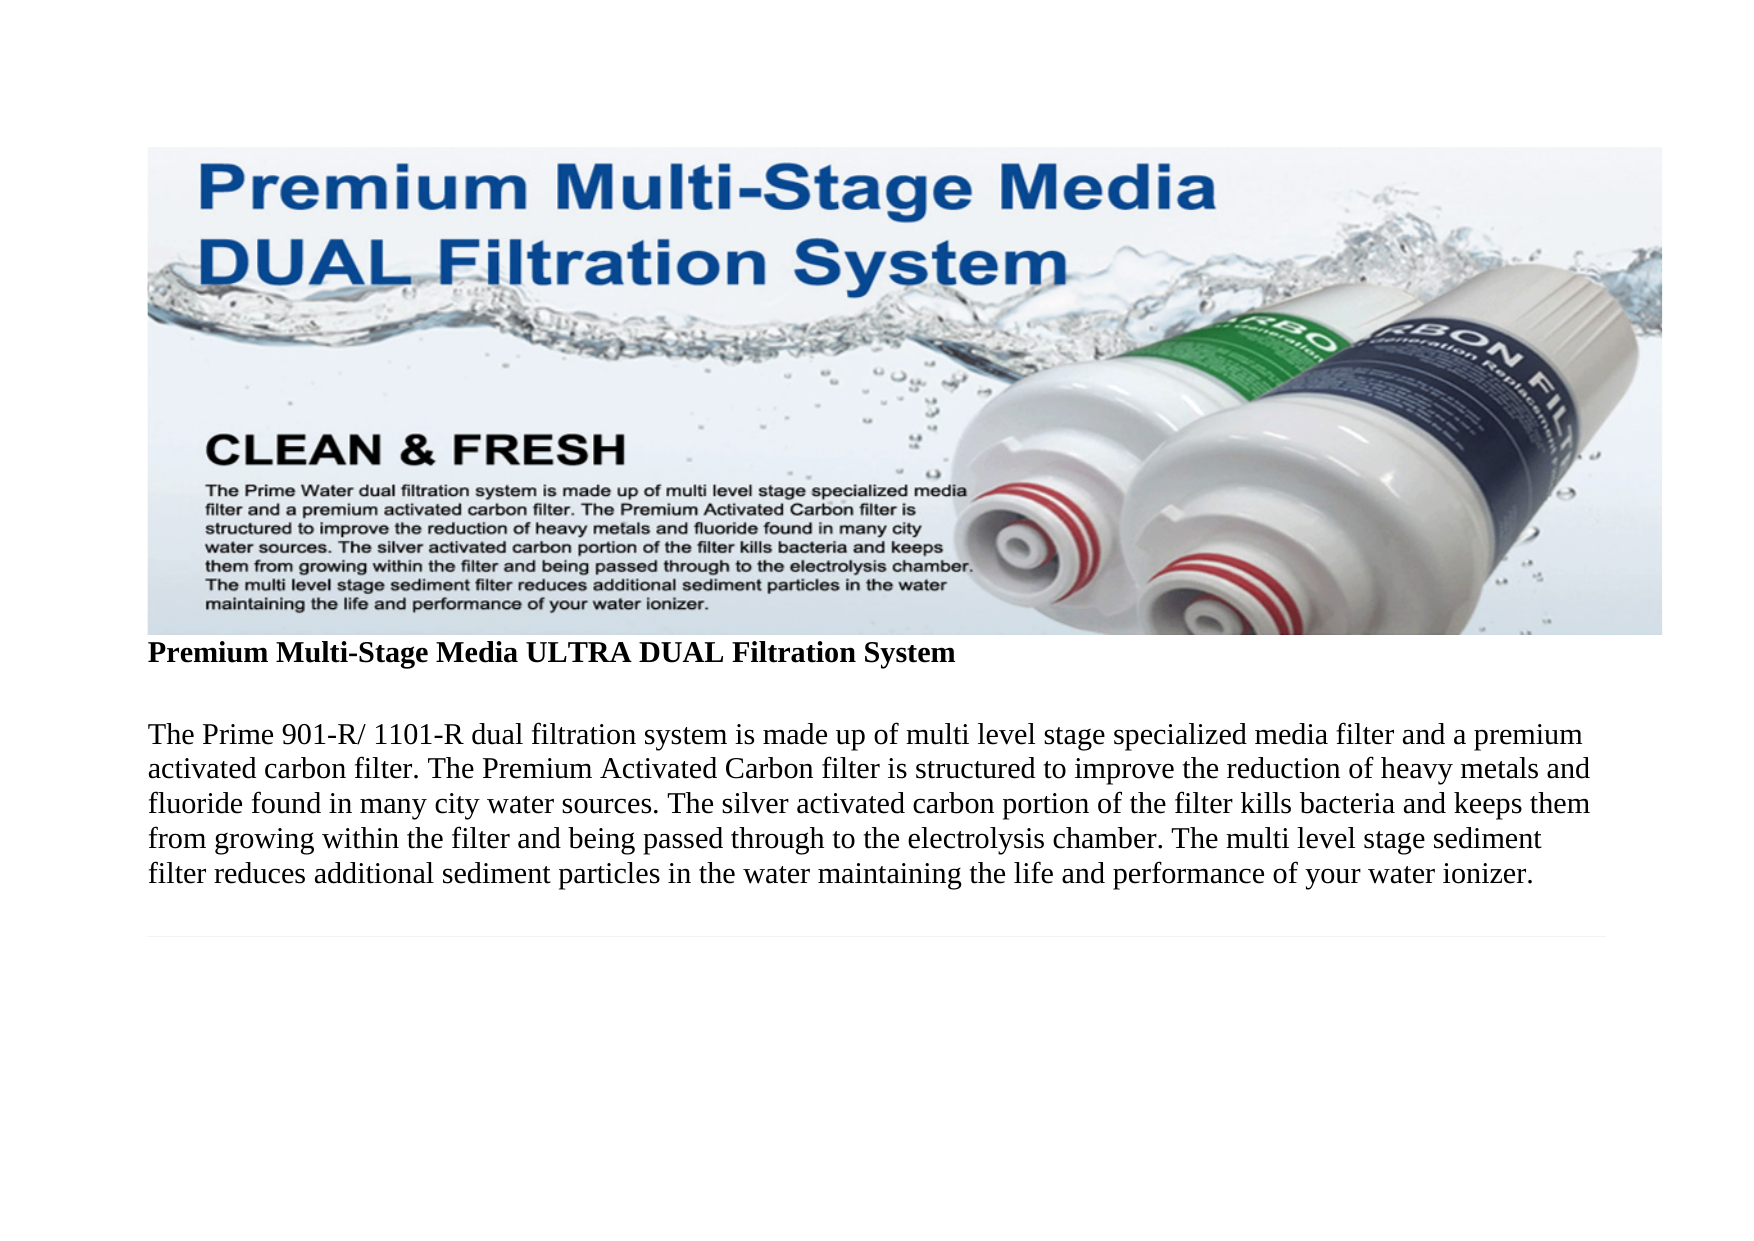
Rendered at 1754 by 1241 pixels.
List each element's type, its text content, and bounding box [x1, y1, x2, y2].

text The Prime 901-R/ 1101-R dual filtration system is made up of multi level stage specialized media filter and a premium activated carbon filter. The Premium Activated Carbon filter is structured to improve the reduction of heavy metals and fluoride found in many city water sources. The silver activated carbon portion of the filter kills bacteria and keeps them from growing within the filter and being passed through to the electrolysis chamber. The multi level stage sediment filter reduces additional sediment particles in the water maintaining the life and performance of your water ionizer. [148, 716, 1606, 889]
text Premium Multi-Stage Media ULTRA DUAL Filtration System [148, 635, 1606, 669]
picture [147, 147, 1663, 635]
